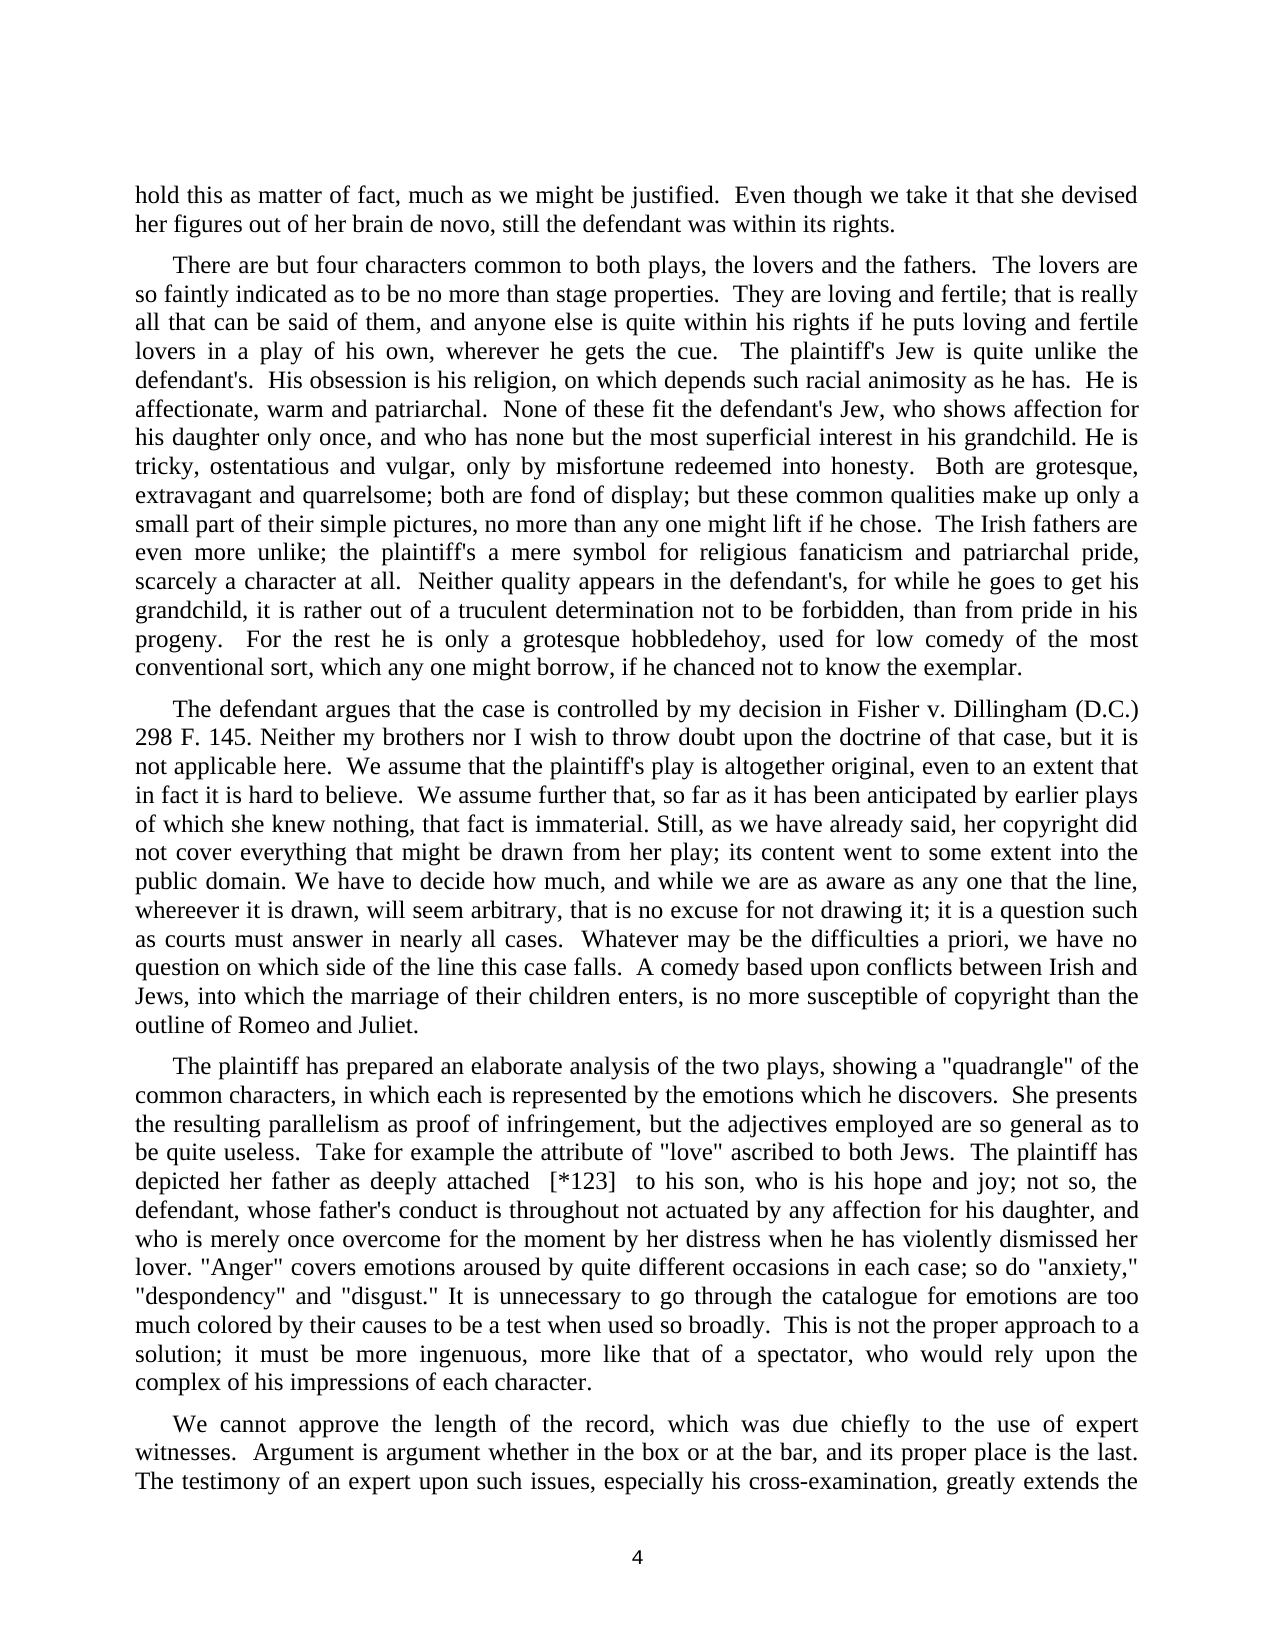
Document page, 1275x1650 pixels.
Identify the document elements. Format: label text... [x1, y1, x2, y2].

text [135, 180, 1140, 237]
text The defendant argues that the case is controlled by my decision in Fisher v. Dillingham (D.C.) 298 F. 145. Neither my brothers nor I wish to throw doubt upon the doctrine of that case, but it is not applicable here. We assume that the plaintiff's play is altogether original, even to an extent that in fact it is hard to believe. We assume further that, so far as it has been anticipated by earlier plays of which she knew nothing, that fact is immaterial. Still, as we have already said, her copyright did not cover everything that might be drawn from her play; its content went to some extent into the public domain. We have to decide how much, and while we are as aware as any one that the line, whereever it is drawn, will seem arbitrary, that is no excuse for not drawing it; it is a question such as courts must answer in nearly all cases. Whatever may be the difficulties a priori, we have no question on which side of the line this case falls. A comedy based upon conflicts between Irish and Jews, into which the marriage of their children enters, is no more susceptible of copyright than the outline of Romeo and Juliet. [135, 694, 1140, 1039]
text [135, 1409, 1140, 1495]
text The plaintiff has prepared an elaborate analysis of the two plays, showing a "quadrangle" of the common characters, in which each is represented by the emotions which he discovers. She presents the resulting parallelism as proof of infringement, but the adjectives employed are so general as to be quite useless. Take for example the attribute of "love" ascribed to both Jews. The plaintiff has depicted her father as deeply attached [*123] to his son, who is his hope and joy; not so, the defendant, whose father's conduct is throughout not actuated by any affection for his daughter, and who is merely once overcome for the moment by her distress when he has violently dismissed her lover. "Anger" covers emotions aroused by quite different occasions in each case; so do "anxiety," "despondency" and "disgust." It is unnecessary to go through the catalogue for emotions are too much colored by their causes to be a test when used so broadly. This is not the proper approach to a solution; it must be more ingenuous, more like that of a spectator, who would rely upon the complex of his impressions of each character. [135, 1051, 1140, 1396]
text There are but four characters common to both plays, the lovers and the fathers. The lovers are so faintly indicated as to be no more than stage properties. They are loving and fertile; that is really all that can be said of them, and anyone else is quite within his rights if he puts loving and fertile lovers in a play of his own, wherever he gets the cue. The plaintiff's Jew is quite unlike the defendant's. His obsession is his religion, on which depends such racial animosity as he has. He is affectionate, warm and patriarchal. None of these fit the defendant's Jew, who shows affection for his daughter only once, and who has none but the most superficial interest in his grandchild. He is tricky, ostentatious and vulgar, only by misfortune redeemed into honesty. Both are grotesque, extravagant and quarrelsome; both are fond of display; but these common qualities make up only a small part of their simple pictures, no more than any one might lift if he chose. The Irish fathers are even more unlike; the plaintiff's a mere symbol for religious fanaticism and patriarchal pride, scarcely a character at all. Neither quality appears in the defendant's, for while he goes to get his grandchild, it is rather out of a truculent determination not to be forbidden, than from pride in his progeny. For the rest he is only a grotesque hobbledehoy, used for low comedy of the most conventional sort, which any one might borrow, if he chanced not to know the exemplar. [135, 250, 1140, 681]
